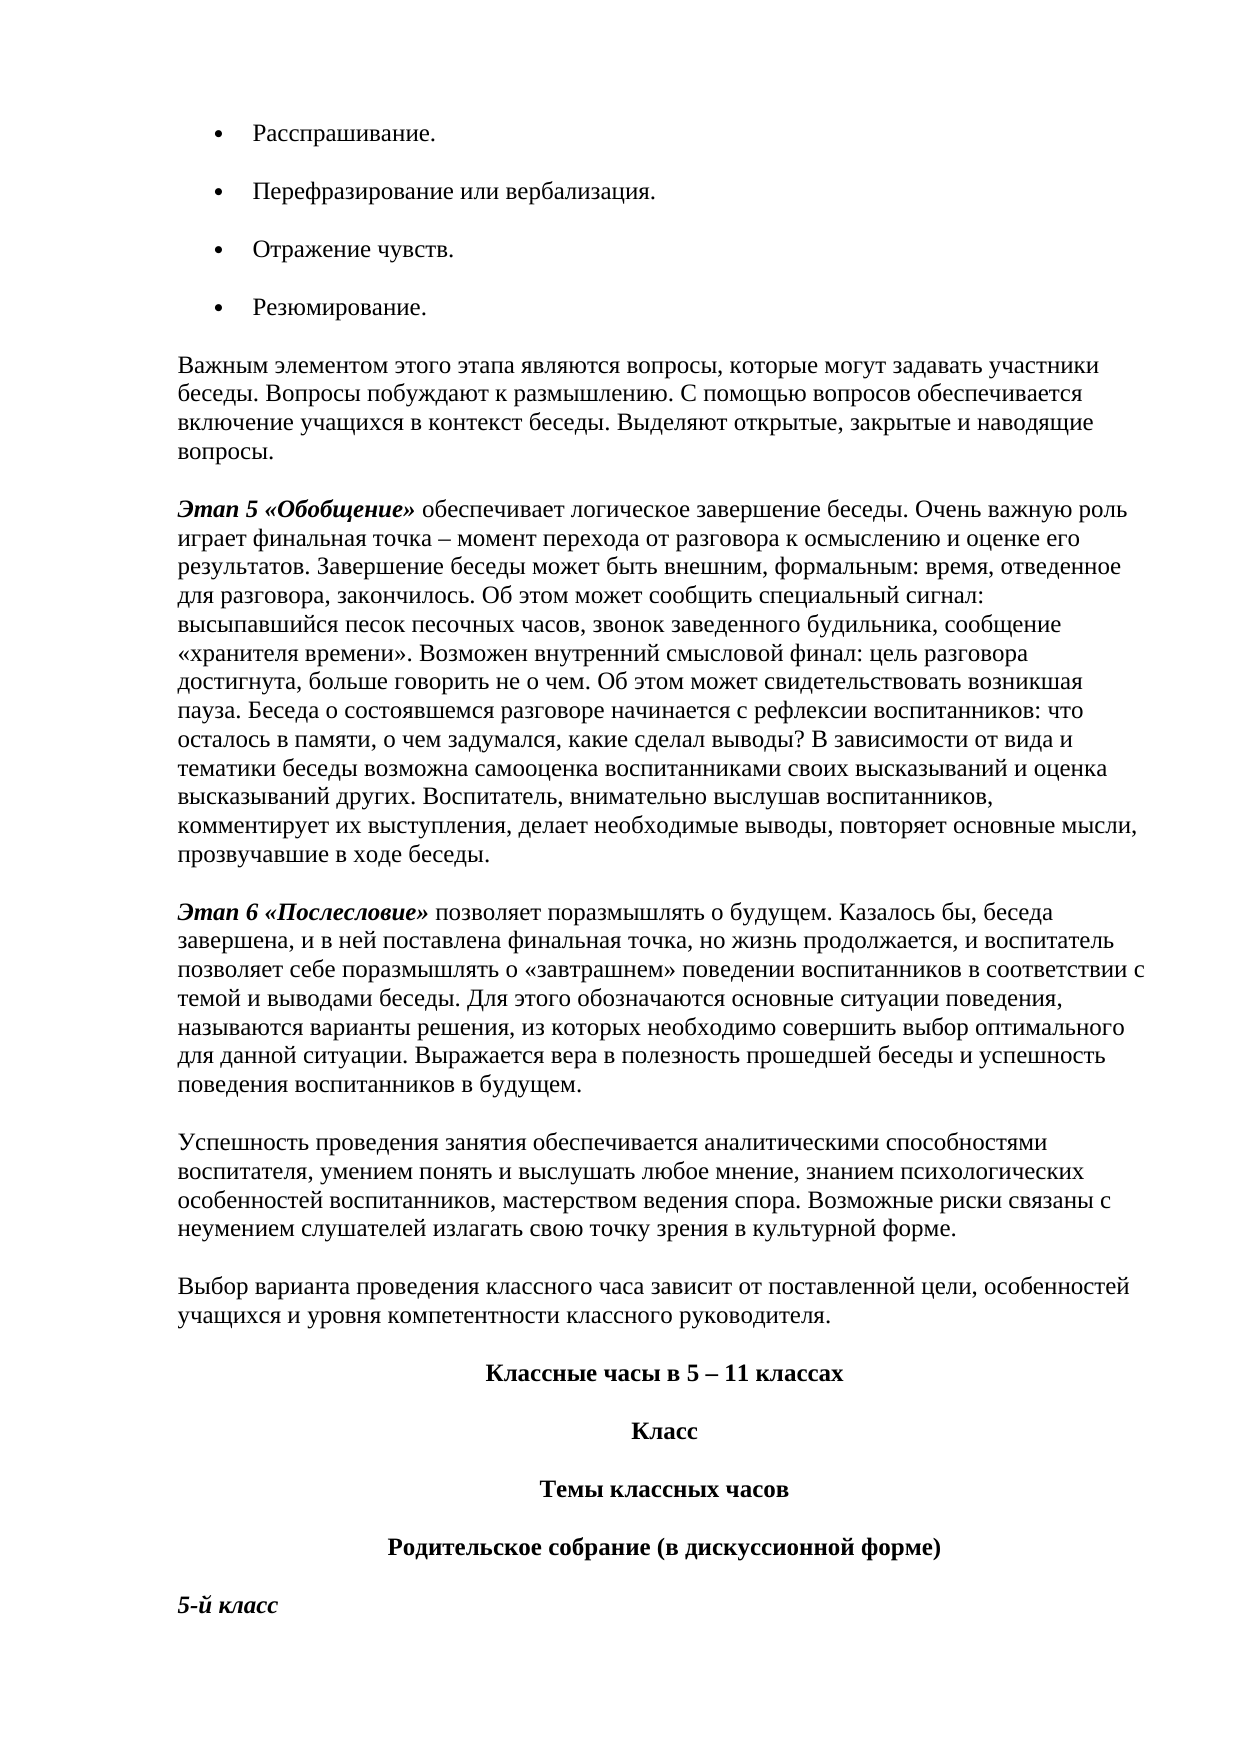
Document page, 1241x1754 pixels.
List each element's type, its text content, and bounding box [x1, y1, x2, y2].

text Темы классных часов [177, 1474, 1152, 1503]
text Этап 5 «Обобщение» обеспечивает логическое завершение беседы. Очень важную роль играет финальная точка – момент перехода от разговора к осмыслению и оценке его результатов. Завершение беседы может быть внешним, формальным: время, отведенное для разговора, закончилось. Об этом может сообщить специальный сигнал: высыпавшийся песок песочных часов, звонок заведенного будильника, сообщение «хранителя времени». Возможен внутренний смысловой финал: цель разговора достигнута, больше говорить не о чем. Об этом может свидетельствовать возникшая пауза. Беседа о состоявшемся разговоре начинается с рефлексии воспитанников: что осталось в памяти, о чем задумался, какие сделал выводы? В зависимости от вида и тематики беседы возможна самооценка воспитанниками своих высказываний и оценка высказываний других. Воспитатель, внимательно выслушав воспитанников, комментирует их выступления, делает необходимые выводы, повторяет основные мысли, прозвучавшие в ходе беседы. [177, 494, 1152, 868]
list Расспрашивание. [215, 118, 1152, 147]
text Класс [177, 1416, 1152, 1445]
text 5-й класс [177, 1590, 1152, 1618]
text Этап 6 «Послесловие» позволяет поразмышлять о будущем. Казалось бы, беседа завершена, и в ней поставлена финальная точка, но жизнь продолжается, и воспитатель позволяет себе поразмышлять о «завтрашнем» поведении воспитанников в соответствии с темой и выводами беседы. Для этого обозначаются основные ситуации поведения, называются варианты решения, из которых необходимо совершить выбор оптимального для данной ситуации. Выражается вера в полезность прошедшей беседы и успешность поведения воспитанников в будущем. [177, 897, 1152, 1098]
list Перефразирование или вербализация. [215, 176, 1152, 205]
text Успешность проведения занятия обеспечивается аналитическими способностями воспитателя, умением понять и выслушать любое мнение, знанием психологических особенностей воспитанников, мастерством ведения спора. Возможные риски связаны с неумением слушателей излагать свою точку зрения в культурной форме. [177, 1127, 1152, 1242]
list Резюмирование. [215, 292, 1152, 321]
list Отражение чувств. [215, 234, 1152, 263]
text Классные часы в 5 – 11 классах [177, 1358, 1152, 1387]
text Важным элементом этого этапа являются вопросы, которые могут задавать участники беседы. Вопросы побуждают к размышлению. С помощью вопросов обеспечивается включение учащихся в контекст беседы. Выделяют открытые, закрытые и наводящие вопросы. [177, 350, 1152, 465]
text Родительское собрание (в дискуссионной форме) [177, 1532, 1152, 1561]
text Выбор варианта проведения классного часа зависит от поставленной цели, особенностей учащихся и уровня компетентности классного руководителя. [177, 1271, 1152, 1329]
